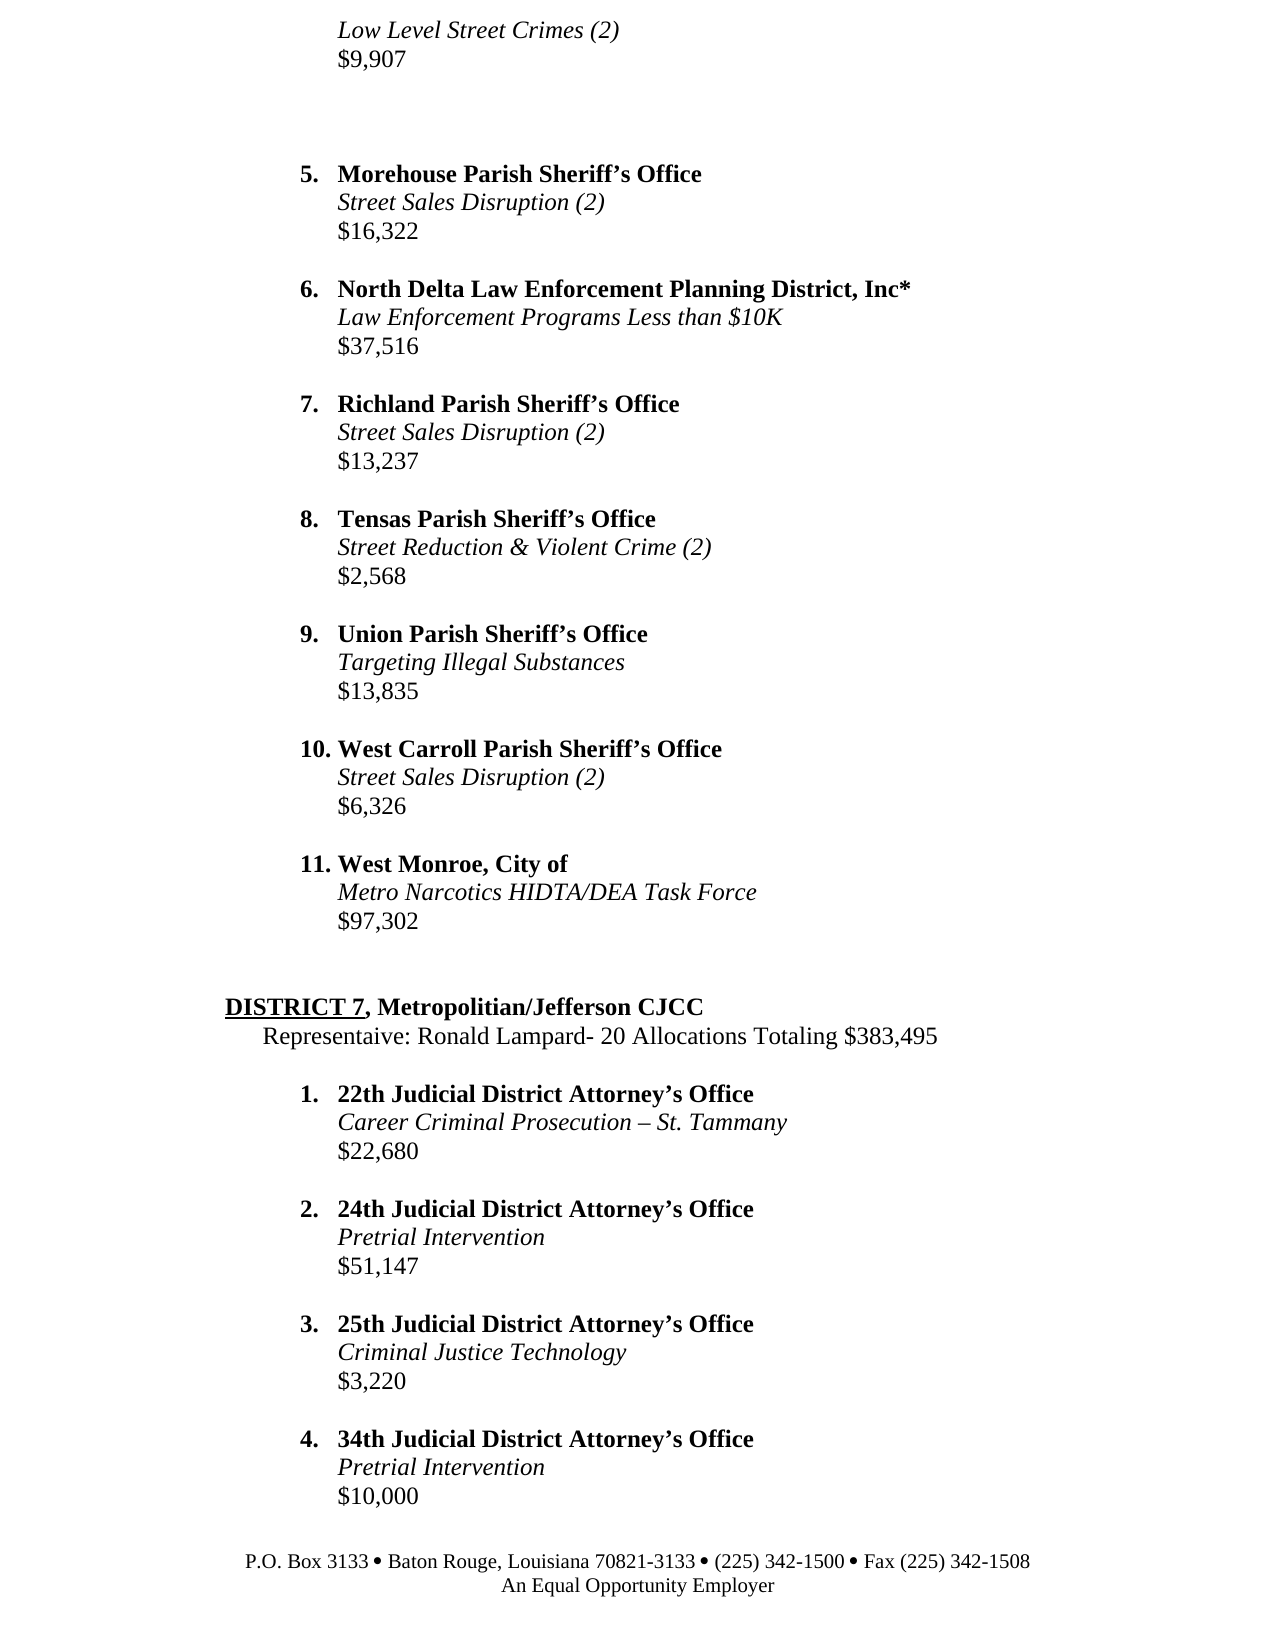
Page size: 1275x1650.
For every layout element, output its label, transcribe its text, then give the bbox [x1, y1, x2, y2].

list $13,835 [337, 676, 1125, 705]
list West Monroe, City of [300, 849, 1125, 877]
list $2,568 [337, 561, 1125, 590]
list Street Sales Disruption (2) [337, 762, 1125, 791]
list Tensas Parish Sheriff’s Office [300, 504, 1125, 532]
list Richland Parish Sheriff’s Office [300, 389, 1125, 417]
list Street Sales Disruption (2) [337, 187, 1125, 216]
text DISTRICT 7, Metropolitian/Jefferson CJCC [150, 992, 1125, 1021]
list 34th Judicial District Attorney’s Office [300, 1424, 1125, 1452]
list North Delta Law Enforcement Planning District, Inc* [300, 274, 1125, 302]
list $13,237 [337, 446, 1125, 475]
list Criminal Justice Technology [300, 1337, 1125, 1366]
list 22th Judicial District Attorney’s Office [300, 1079, 1125, 1107]
list Career Criminal Prosecution – St. Tammany [300, 1107, 1125, 1136]
list Metro Narcotics HIDTA/DEA Task Force [337, 877, 1125, 906]
list $16,322 [337, 216, 1125, 245]
list $22,680 [300, 1136, 1125, 1165]
list $37,516 [337, 331, 1125, 360]
list $51,147 [300, 1251, 1125, 1280]
list Street Sales Disruption (2) [337, 417, 1125, 446]
list Pretrial Intervention [300, 1452, 1125, 1481]
list 25th Judicial District Attorney’s Office [300, 1309, 1125, 1337]
list $97,302 [337, 906, 1125, 935]
list Morehouse Parish Sheriff’s Office [300, 159, 1125, 187]
list 24th Judicial District Attorney’s Office [300, 1194, 1125, 1222]
list Street Reduction & Violent Crime (2) [337, 532, 1125, 561]
list Low Level Street Crimes (2) [337, 15, 1125, 44]
text Representaive: Ronald Lampard- 20 Allocations Totaling $383,495 [150, 1021, 1125, 1050]
list Union Parish Sheriff’s Office [300, 619, 1125, 647]
list West Carroll Parish Sheriff’s Office [300, 734, 1125, 762]
list $6,326 [337, 791, 1125, 820]
list $3,220 [300, 1366, 1125, 1395]
list $10,000 [300, 1481, 1125, 1510]
list Law Enforcement Programs Less than $10K [337, 302, 1125, 331]
list Targeting Illegal Substances [337, 647, 1125, 676]
list Pretrial Intervention [300, 1222, 1125, 1251]
list $9,907 [337, 44, 1125, 72]
